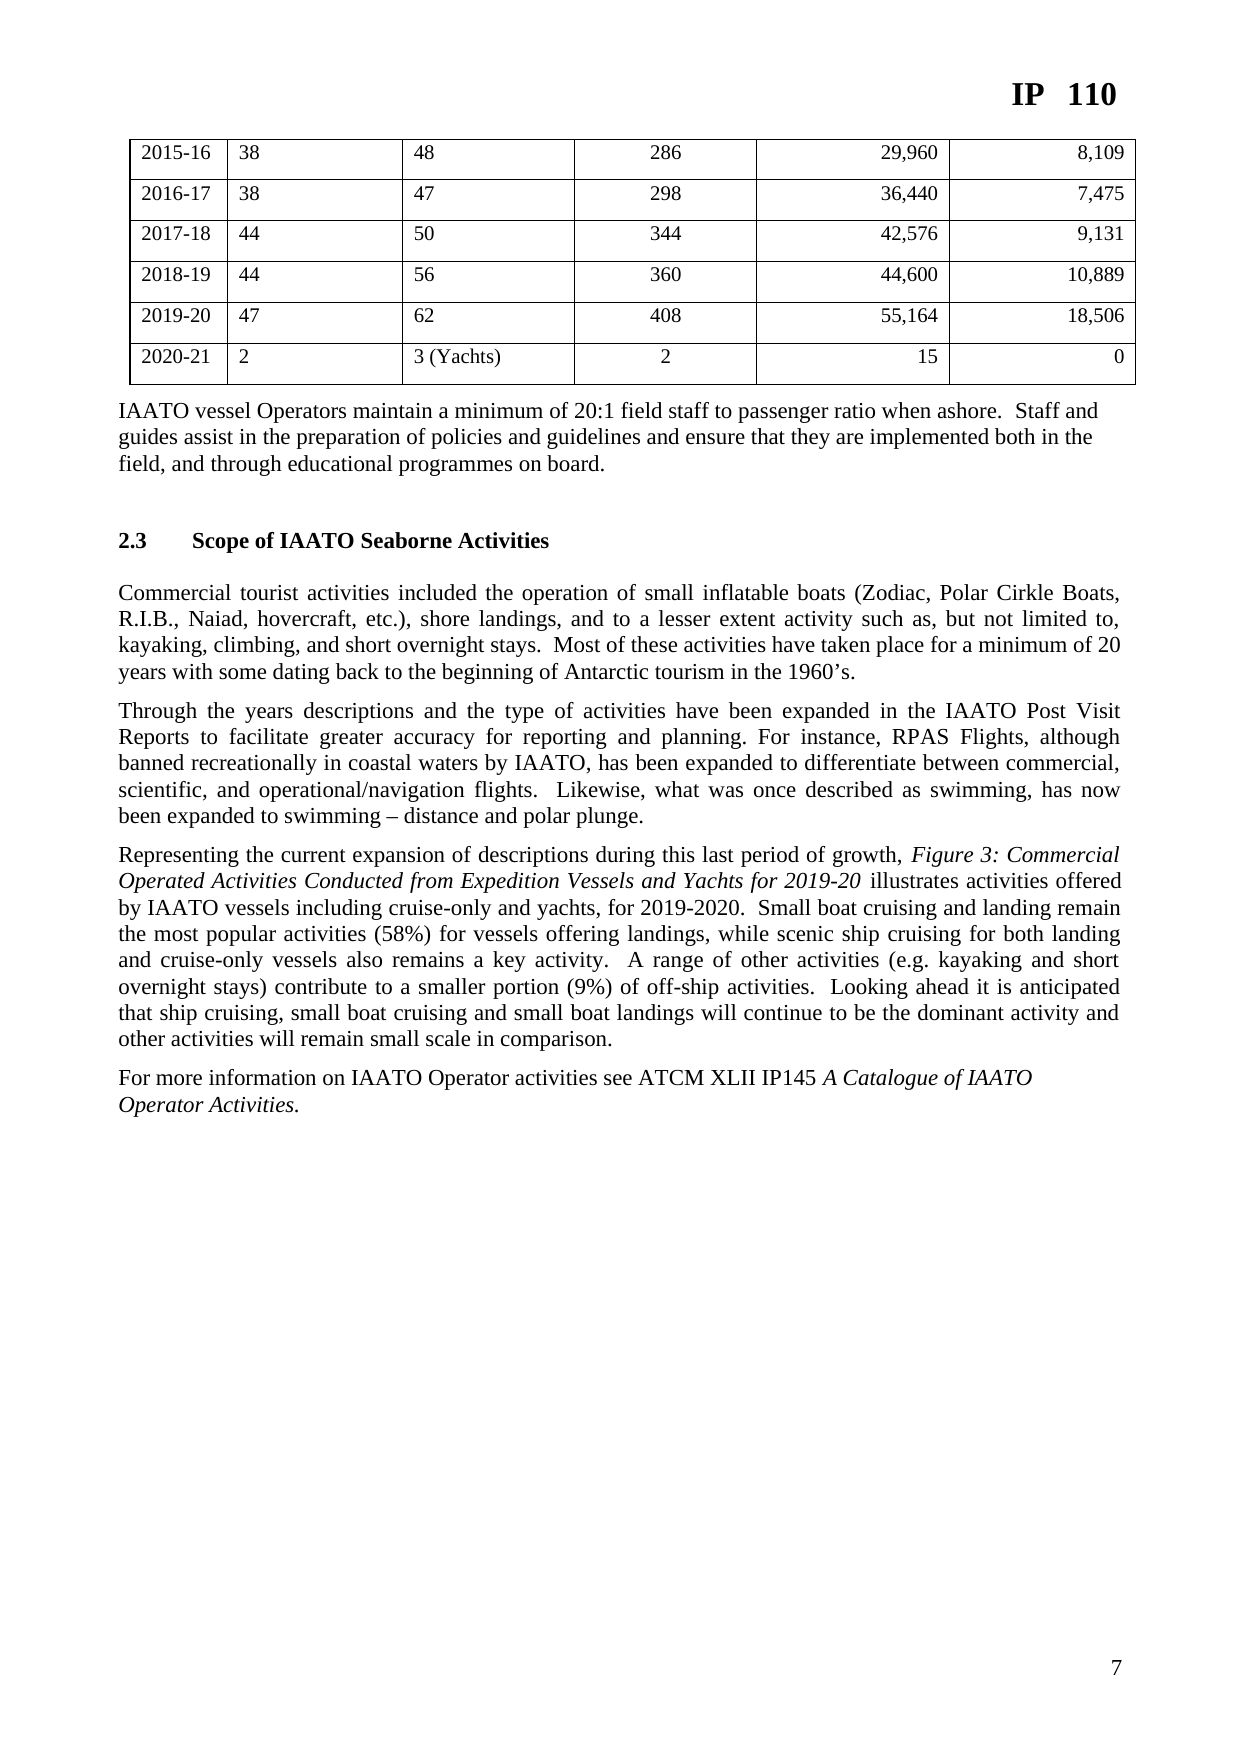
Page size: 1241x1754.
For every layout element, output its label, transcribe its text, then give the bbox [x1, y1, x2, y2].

table_cell 44 [228, 221, 402, 261]
table_cell 286 [575, 140, 756, 179]
table_cell 44,600 [757, 262, 949, 302]
table_cell 8,109 [950, 140, 1135, 179]
table_cell 360 [575, 262, 756, 302]
table_cell 2016-17 [131, 180, 227, 220]
table_cell 47 [228, 303, 402, 343]
subtitle Commercial tourist activities included the operation of small inflatable boats (Zodiac, Polar Cirkle Boats, R.I.B., Naiad, hovercraft, etc.), shore landings, and to a lesser extent activity such as, but not limited to, kayaking, climbing, and short overnight stays. Most of these activities have taken place for a minimum of 20 years with some dating back to the beginning of Antarctic tourism in the 1960’s. [118, 579, 1122, 684]
table_cell 9,131 [950, 221, 1135, 261]
table_cell 2017-18 [131, 221, 227, 261]
table_cell 2015-16 [131, 140, 227, 179]
table_cell 298 [575, 180, 756, 220]
table_cell 408 [575, 303, 756, 343]
text Representing the current expansion of descriptions during this last period of growth, Figure 3: Commercial Operated Activities Conducted from Expedition Vessels and Yachts for 2019-20 illustrates activities offered by IAATO vessels including cruise-only and yachts, for 2019-2020. Small boat cruising and landing remain the most popular activities (58%) for vessels offering landings, while scenic ship cruising for both landing and cruise-only vessels also remains a key activity. A range of other activities (e.g. kayaking and short overnight stays) contribute to a smaller portion (9%) of off-ship activities. Looking ahead it is anticipated that ship cruising, small boat cruising and small boat landings will continue to be the dominant activity and other activities will remain small scale in comparison. [118, 841, 1122, 1052]
table_cell 42,576 [757, 221, 949, 261]
table_cell 50 [403, 221, 574, 261]
table_cell 2 [575, 344, 756, 383]
table_cell 38 [228, 180, 402, 220]
table_cell 15 [757, 344, 949, 383]
table_cell 7,475 [950, 180, 1135, 220]
table_cell 2 [228, 344, 402, 383]
table_cell 62 [403, 303, 574, 343]
table_cell 10,889 [950, 262, 1135, 302]
table_cell 2020-21 [131, 344, 227, 383]
table_cell 47 [403, 180, 574, 220]
table_cell 2018-19 [131, 262, 227, 302]
table_cell 344 [575, 221, 756, 261]
subtitle 2.3 Scope of IAATO Seaborne Activities [118, 527, 1098, 554]
text For more information on IAATO Operator activities see ATCM XLII IP145 A Catalogue of IAATO Operator Activities. [118, 1064, 1098, 1117]
table_cell 38 [228, 140, 402, 179]
table_cell 0 [950, 344, 1135, 383]
table_cell 56 [403, 262, 574, 302]
table_cell 36,440 [757, 180, 949, 220]
text IAATO vessel Operators maintain a minimum of 20:1 field staff to passenger ratio when ashore. Staff and guides assist in the preparation of policies and guidelines and ensure that they are implemented both in the field, and through educational programmes on board. [118, 397, 1122, 476]
table_cell 3 (Yachts) [403, 344, 574, 383]
table_cell 55,164 [757, 303, 949, 343]
table_cell 18,506 [950, 303, 1135, 343]
table_cell 48 [403, 140, 574, 179]
text Through the years descriptions and the type of activities have been expanded in the IAATO Post Visit Reports to facilitate greater accuracy for reporting and planning. For instance, RPAS Flights, although banned recreationally in coastal waters by IAATO, has been expanded to differentiate between commercial, scientific, and operational/navigation flights. Likewise, what was once described as swimming, has now been expanded to swimming – distance and polar plunge. [118, 697, 1122, 828]
table_cell 44 [228, 262, 402, 302]
table_cell 2019-20 [131, 303, 227, 343]
table_cell 29,960 [757, 140, 949, 179]
